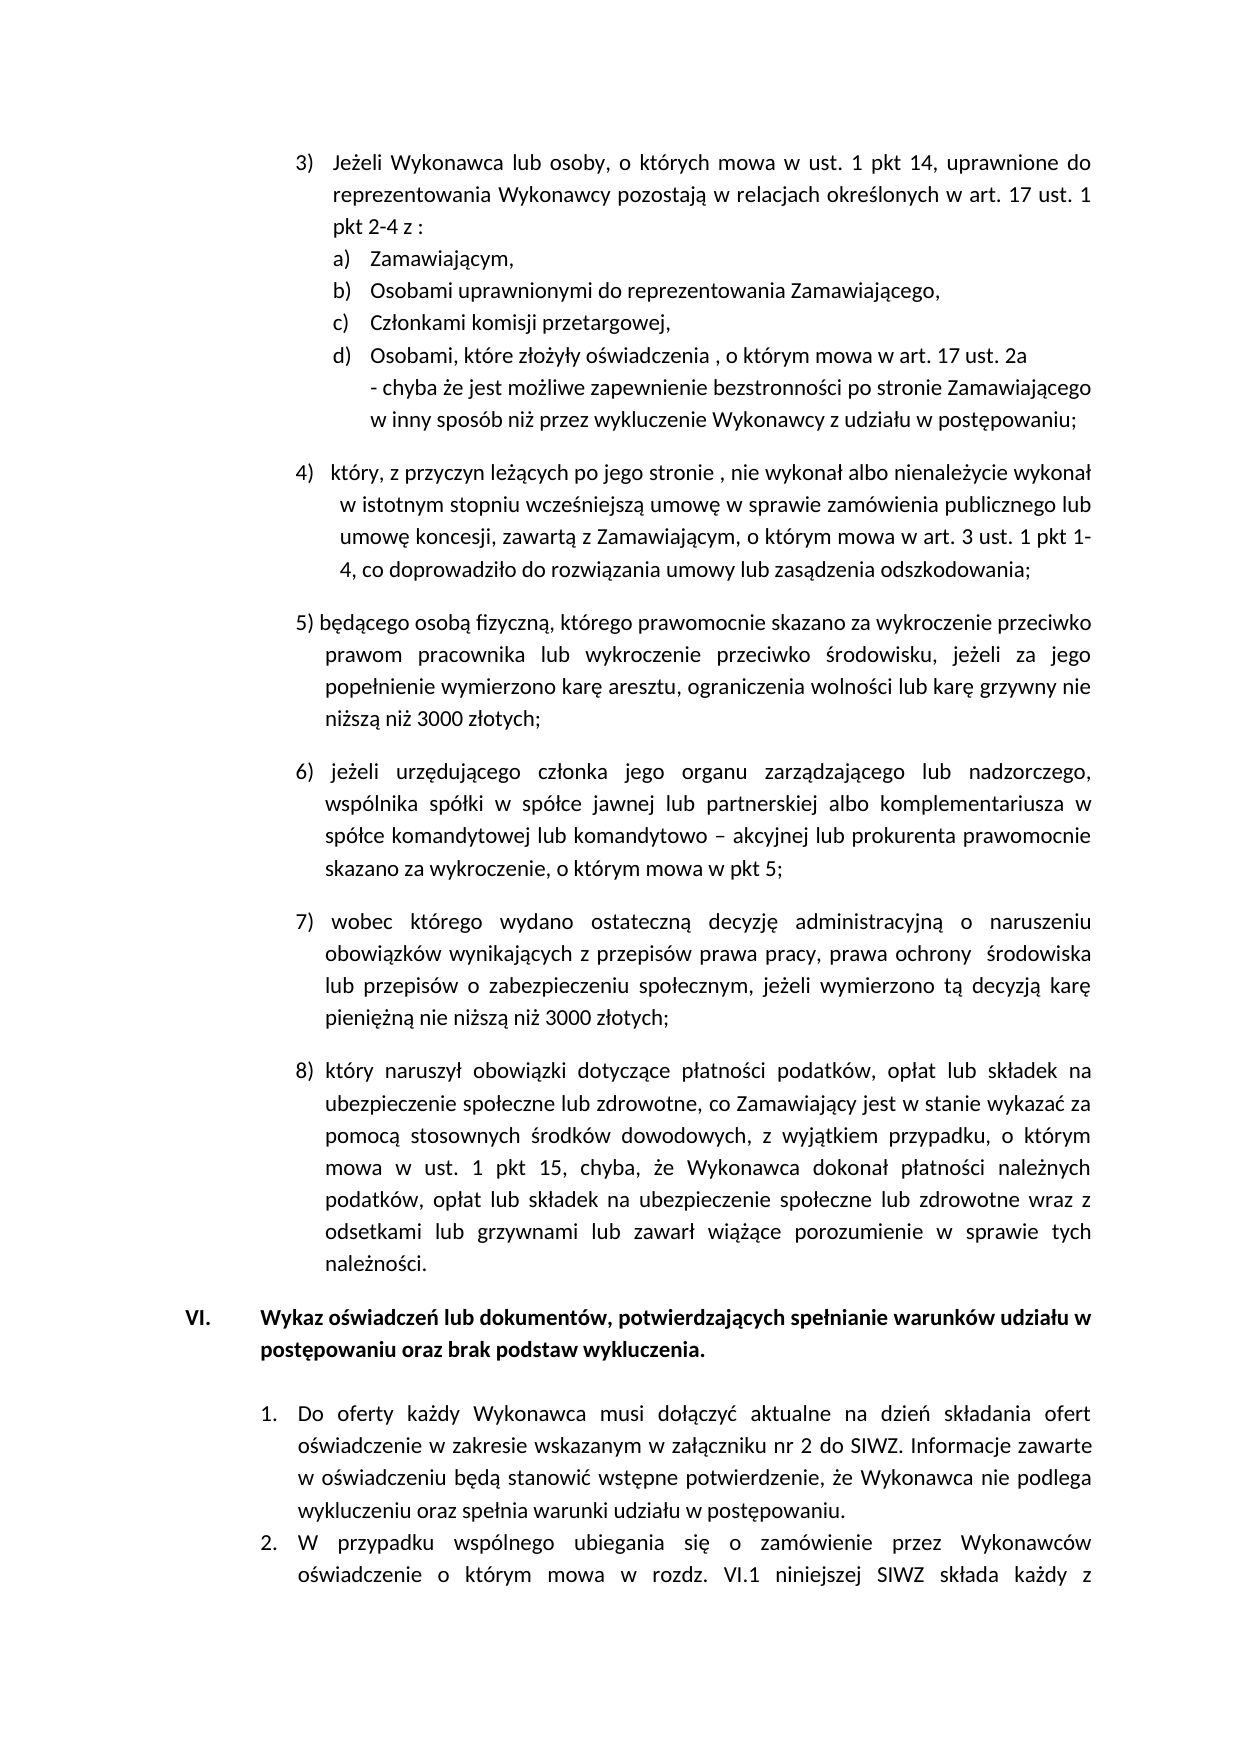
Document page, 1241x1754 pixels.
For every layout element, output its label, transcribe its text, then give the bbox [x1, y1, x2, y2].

list - chyba że jest możliwe zapewnienie bezstronności po stronie Zamawiającego w inny sposób niż przez wykluczenie Wykonawcy z udziału w postępowaniu; [370, 373, 1093, 433]
list Jeżeli Wykonawca lub osoby, o których mowa w ust. 1 pkt 14, uprawnione do reprezentowania Wykonawcy pozostają w relacjach określonych w art. 17 ust. 1 pkt 2-4 z : [295, 148, 1093, 240]
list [260, 1528, 1093, 1588]
list Osobami uprawnionymi do reprezentowania Zamawiającego, [333, 276, 1093, 304]
list Do oferty każdy Wykonawca musi dołączyć aktualne na dzień składania ofert oświadczenie w zakresie wskazanym w załączniku nr 2 do SIWZ. Informacje zawarte w oświadczeniu będą stanowić wstępne potwierdzenie, że Wykonawca nie podlega wykluczeniu oraz spełnia warunki udziału w postępowaniu. [260, 1399, 1093, 1524]
text 4) który, z przyczyn leżących po jego stronie , nie wykonał albo nienależycie wykonał w istotnym stopniu wcześniejszą umowę w sprawie zamówienia publicznego lub umowę koncesji, zawartą z Zamawiającym, o którym mowa w art. 3 ust. 1 pkt 1-4, co doprowadziło do rozwiązania umowy lub zasądzenia odszkodowania; [295, 458, 1093, 583]
list Zamawiającym, [333, 244, 1093, 272]
text 7) wobec którego wydano ostateczną decyzję administracyjną o naruszeniu obowiązków wynikających z przepisów prawa pracy, prawa ochrony środowiska lub przepisów o zabezpieczeniu społecznym, jeżeli wymierzono tą decyzją karę pieniężną nie niższą niż 3000 złotych; [295, 907, 1093, 1031]
text 8) który naruszył obowiązki dotyczące płatności podatków, opłat lub składek na ubezpieczenie społeczne lub zdrowotne, co Zamawiający jest w stanie wykazać za pomocą stosownych środków dowodowych, z wyjątkiem przypadku, o którym mowa w ust. 1 pkt 15, chyba, że Wykonawca dokonał płatności należnych podatków, opłat lub składek na ubezpieczenie społeczne lub zdrowotne wraz z odsetkami lub grzywnami lub zawarł wiążące porozumienie w sprawie tych należności. [295, 1056, 1093, 1278]
text 6) jeżeli urzędującego członka jego organu zarządzającego lub nadzorczego, wspólnika spółki w spółce jawnej lub partnerskiej albo komplementariusza w spółce komandytowej lub komandytowo – akcyjnej lub prokurenta prawomocnie skazano za wykroczenie, o którym mowa w pkt 5; [295, 757, 1093, 882]
text 5) będącego osobą fizyczną, którego prawomocnie skazano za wykroczenie przeciwko prawom pracownika lub wykroczenie przeciwko środowisku, jeżeli za jego popełnienie wymierzono karę aresztu, ograniczenia wolności lub karę grzywny nie niższą niż 3000 złotych; [295, 608, 1093, 732]
list Członkami komisji przetargowej, [333, 308, 1093, 337]
list Osobami, które złożyły oświadczenia , o którym mowa w art. 17 ust. 2a [333, 341, 1093, 369]
list Wykaz oświadczeń lub dokumentów, potwierdzających spełnianie warunków udziału w postępowaniu oraz brak podstaw wykluczenia. [185, 1303, 1093, 1363]
